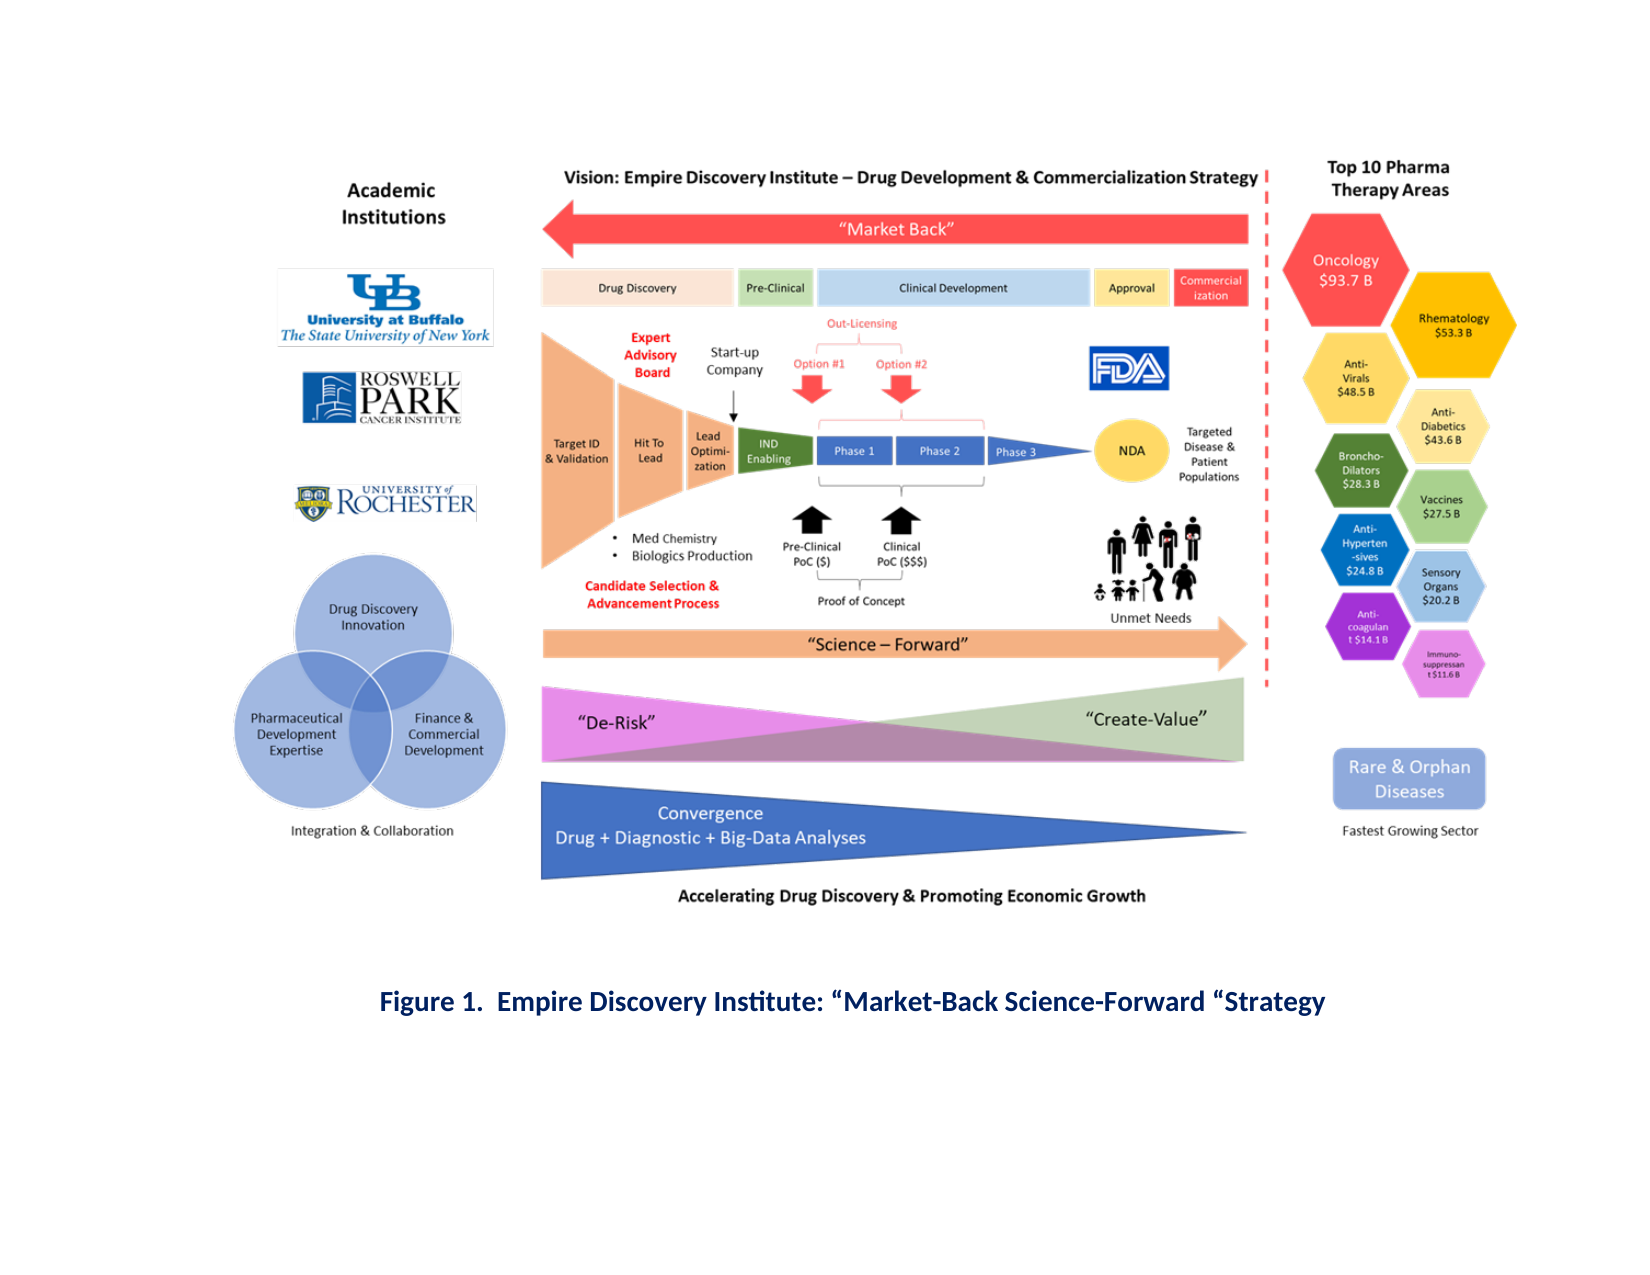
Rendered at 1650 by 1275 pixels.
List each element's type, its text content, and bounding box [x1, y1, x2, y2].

text Figure 1. Empire Discovery Institute: “Market-Back Science-Forward “Strategy [150, 983, 1556, 1019]
picture [150, 150, 1517, 918]
